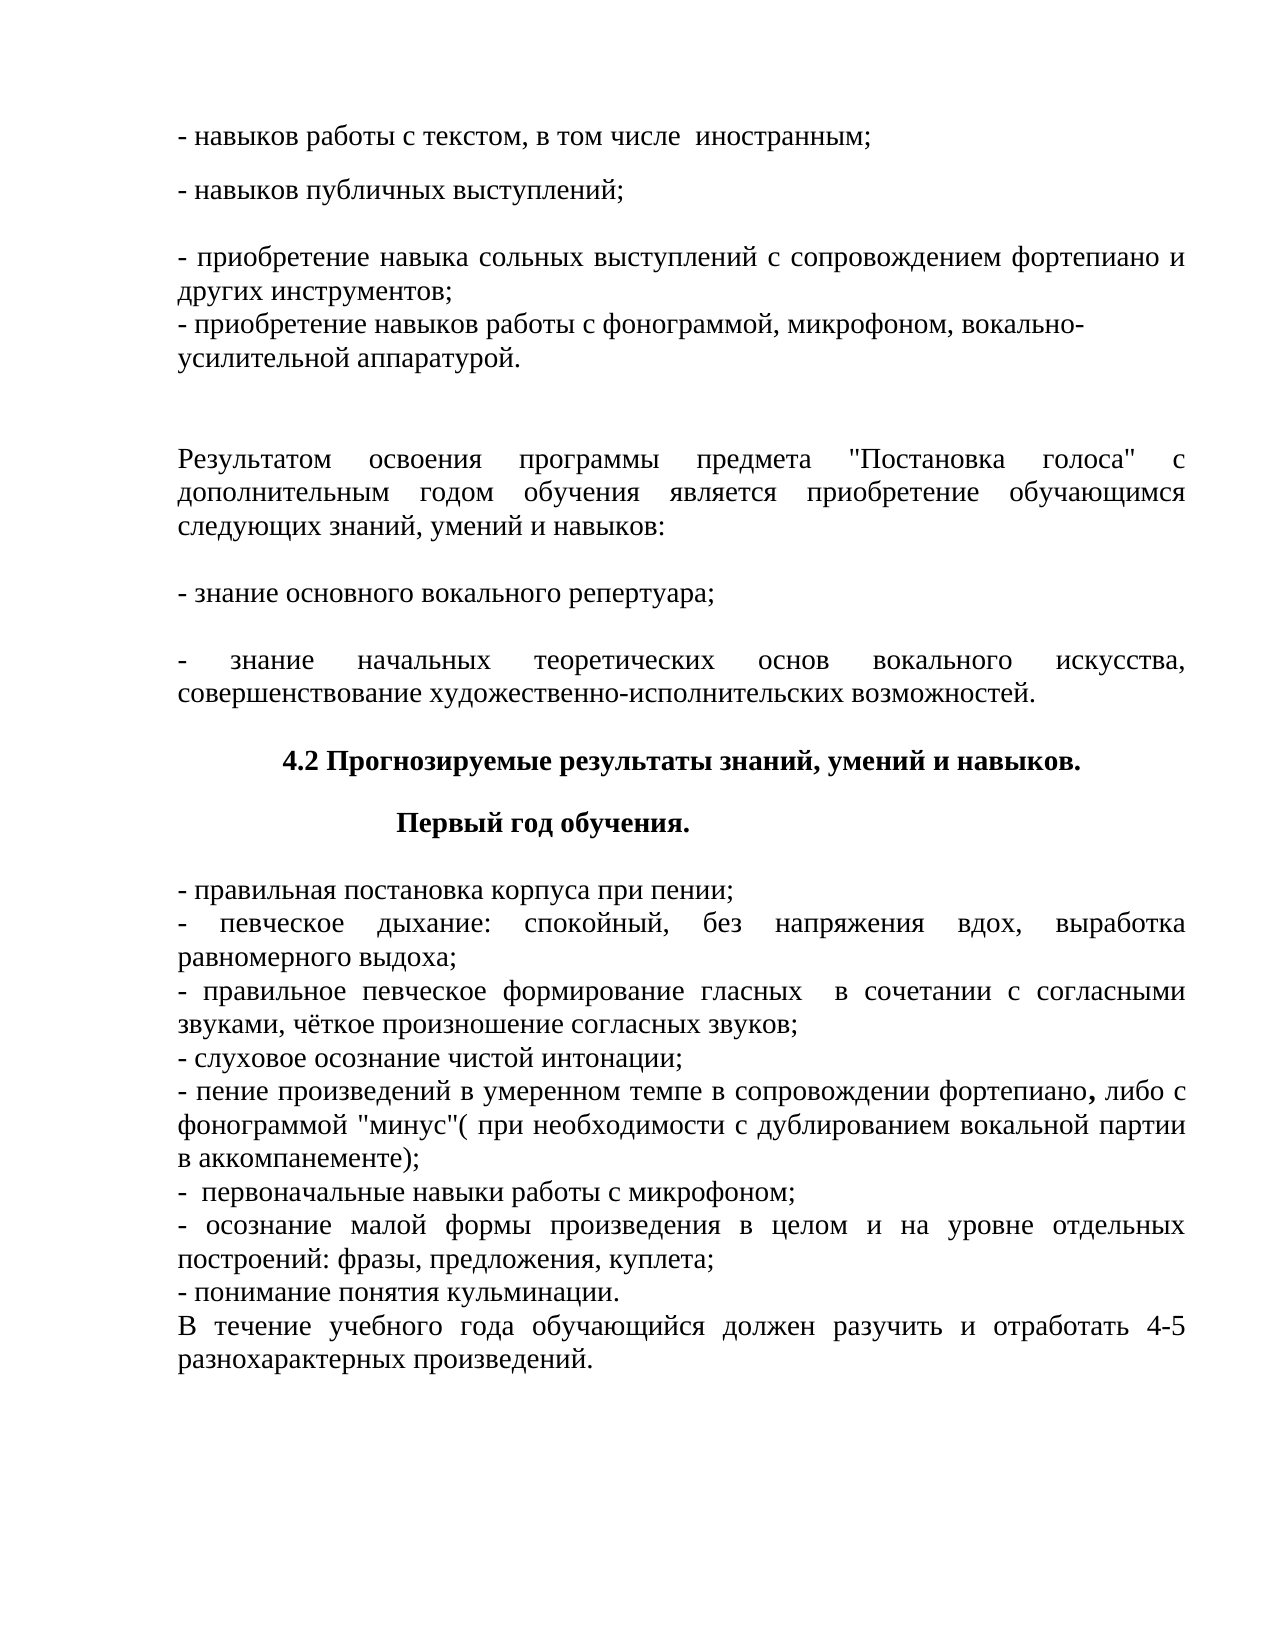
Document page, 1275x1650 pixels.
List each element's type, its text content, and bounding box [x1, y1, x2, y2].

text - слуховое осознание чистой интонации; [177, 1040, 1186, 1073]
text - певческое дыхание: спокойный, без напряжения вдох, выработка равномерного выдоха; [177, 906, 1186, 973]
text Результатом освоения программы предмета "Постановка голоса" с дополнительным годом обучения является приобретение обучающимся следующих знаний, умений и навыков: [177, 441, 1186, 541]
text - знание начальных теоретических основ вокального искусства, совершенствование художественно-исполнительских возможностей. [177, 642, 1186, 709]
text - приобретение навыка сольных выступлений с сопровождением фортепиано и других инструментов; [177, 239, 1186, 307]
text - осознание малой формы произведения в целом и на уровне отдельных построений: фразы, предложения, куплета; [177, 1207, 1186, 1274]
text - правильное певческое формирование гласных в сочетании с согласными звуками, чёткое произношение согласных звуков; [177, 973, 1186, 1040]
text - знание основного вокального репертуара; [177, 575, 1186, 608]
text - навыков работы с текстом, в том числе иностранным; [177, 118, 1186, 152]
text - понимание понятия кульминации. [177, 1274, 1186, 1308]
text Первый год обучения. [177, 805, 1186, 838]
text В течение учебного года обучающийся должен разучить и отработать 4-5 разнохарактерных произведений. [177, 1308, 1186, 1375]
text 4.2 Прогнозируемые результаты знаний, умений и навыков. [177, 743, 1186, 776]
text - навыков публичных выступлений; [177, 172, 1186, 206]
text - приобретение навыков работы с фонограммой, микрофоном, вокально-усилительной аппаратурой. [177, 307, 1186, 374]
text - правильная постановка корпуса при пении; [177, 872, 1186, 906]
text - пение произведений в умеренном темпе в сопровождении фортепиано, либо с фонограммой "минус"( при необходимости с дублированием вокальной партии в аккомпанементе); [177, 1073, 1186, 1174]
text - первоначальные навыки работы с микрофоном; [177, 1174, 1186, 1207]
